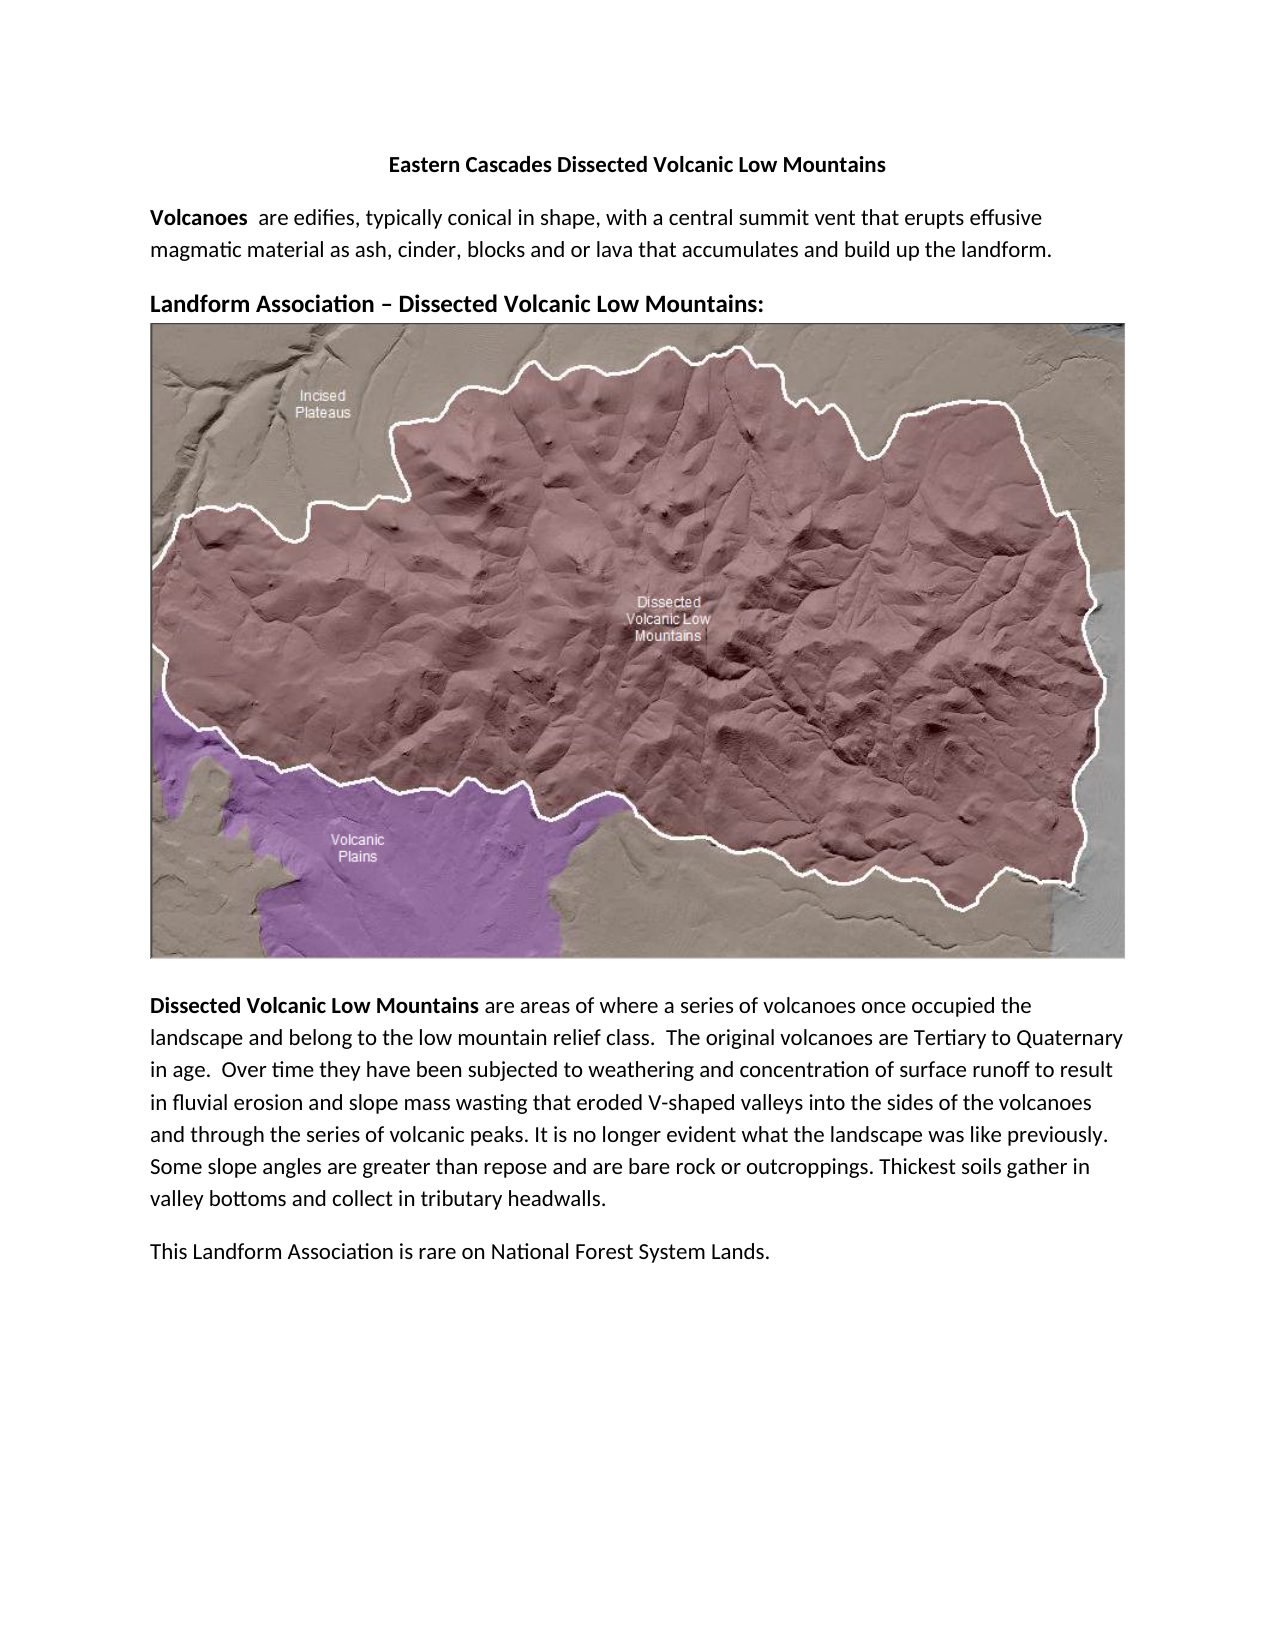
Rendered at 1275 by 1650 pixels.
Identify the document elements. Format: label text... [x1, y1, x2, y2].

text This Landform Association is rare on National Forest System Lands. [150, 1237, 1125, 1265]
text Landform Association – Dissected Volcanic Low Mountains: [150, 288, 1125, 319]
text Dissected Volcanic Low Mountains are areas of where a series of volcanoes once occupied the landscape and belong to the low mountain relief class. The original volcanoes are Tertiary to Quaternary in age. Over time they have been subjected to weathering and concentration of surface runoff to result in fluvial erosion and slope mass wasting that eroded V-shaped valleys into the sides of the volcanoes and through the series of volcanic peaks. It is no longer evident what the landscape was like previously. Some slope angles are greater than repose and are bare rock or outcroppings. Thickest soils gather in valley bottoms and collect in tributary headwalls. [150, 991, 1125, 1212]
text Eastern Cascades Dissected Volcanic Low Mountains [150, 150, 1125, 178]
text Volcanoes are edifies, typically conical in shape, with a central summit vent that erupts effusive magmatic material as ash, cinder, blocks and or lava that accumulates and build up the landform. [150, 203, 1125, 263]
